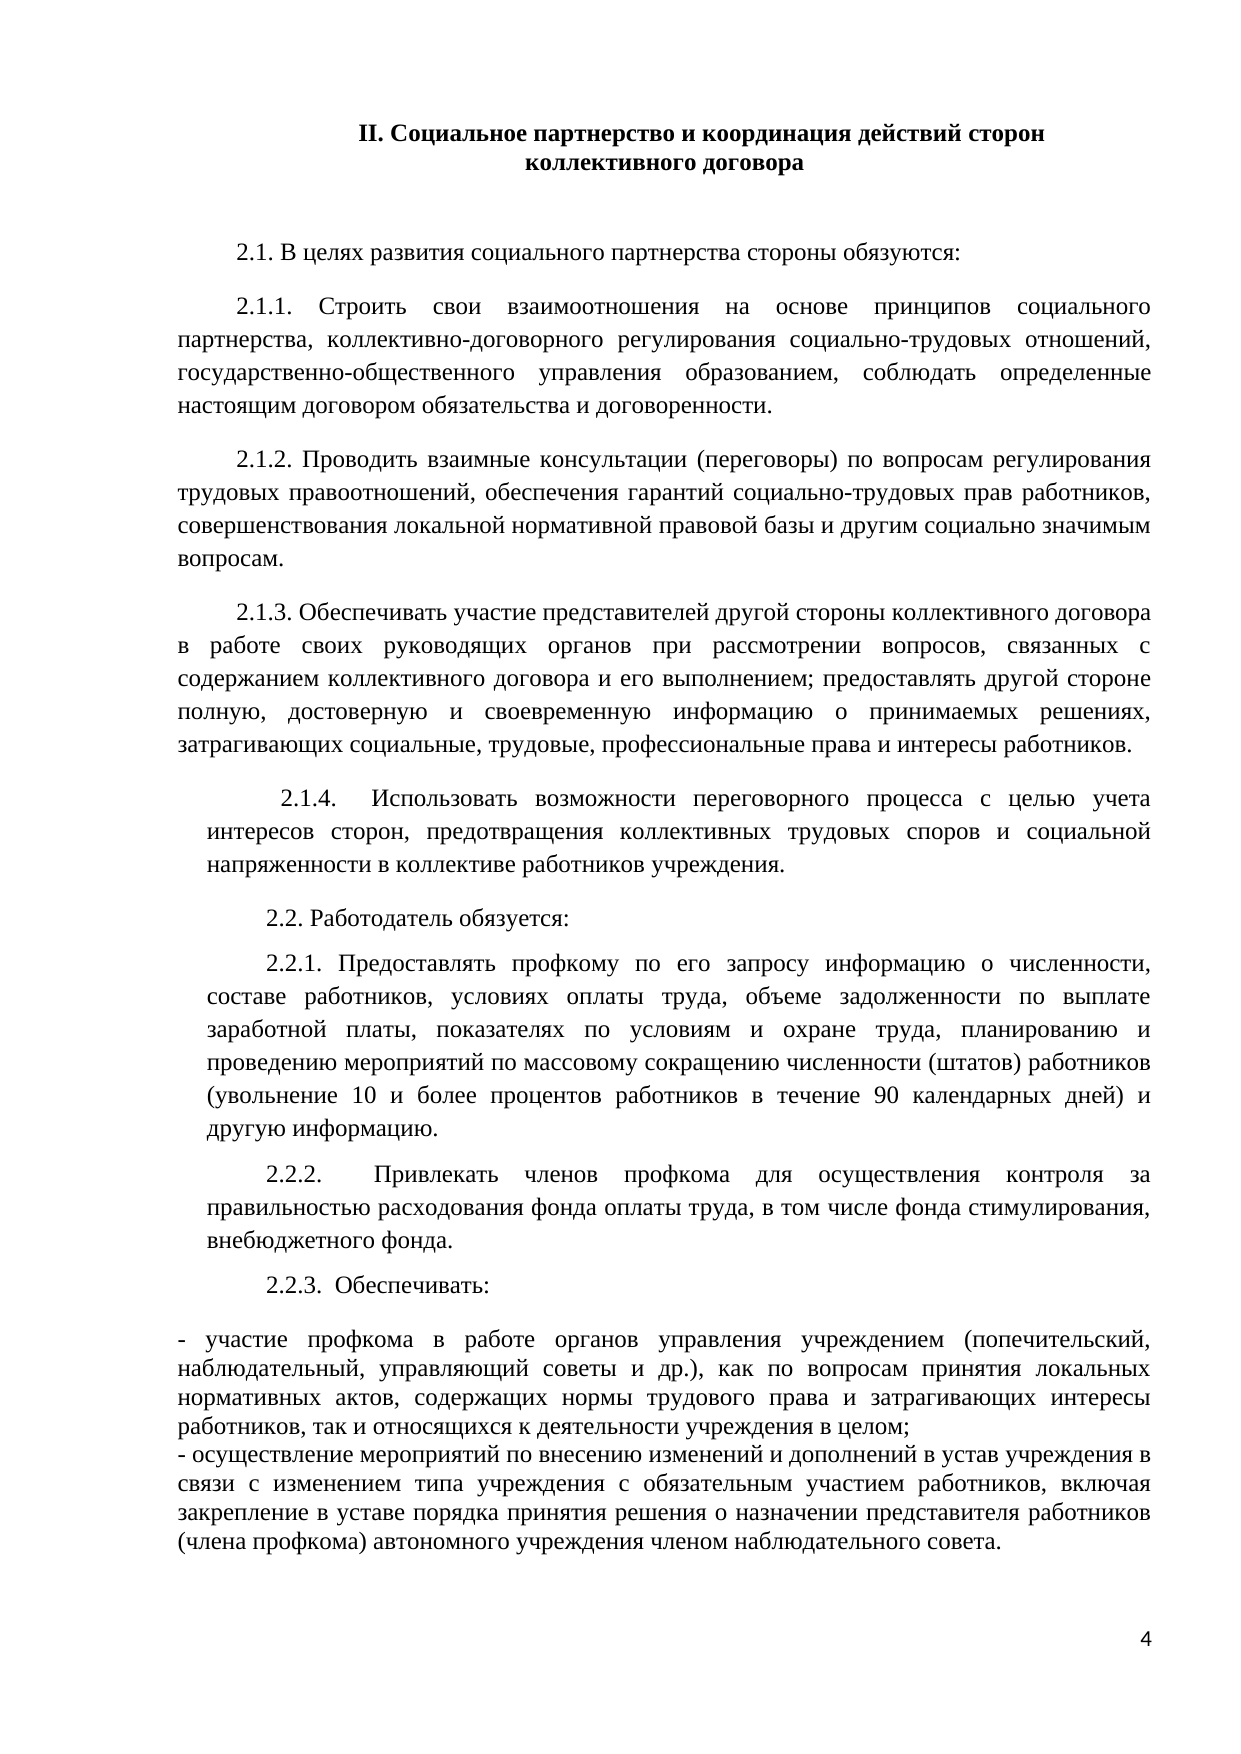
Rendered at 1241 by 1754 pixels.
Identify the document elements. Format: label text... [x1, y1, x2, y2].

text 2.2.3. Обеспечивать: [192, 1271, 1152, 1299]
text - участие профкома в работе органов управления учреждением (попечительский, наблюдательный, управляющий советы и др.), как по вопросам принятия локальных нормативных актов, содержащих нормы трудового права и затрагивающих интересы работников, так и относящихся к деятельности учреждения в целом; [177, 1324, 1152, 1439]
text II. Социальное партнерство и координация действий сторон коллективного договора [177, 118, 1152, 176]
text 2.1.3. Обеспечивать участие представителей другой стороны коллективного договора в работе своих руководящих органов при рассмотрении вопросов, связанных с содержанием коллективного договора и его выполнением; предоставлять другой стороне полную, достоверную и своевременную информацию о принимаемых решениях, затрагивающих социальные, трудовые, профессиональные права и интересы работников. [177, 597, 1152, 758]
text 2.2.1. Предоставлять профкому по его запросу информацию о численности, составе работников, условиях оплаты труда, объеме задолженности по выплате заработной платы, показателях по условиям и охране труда, планированию и проведению мероприятий по массовому сокращению численности (штатов) работников (увольнение 10 и более процентов работников в течение 90 календарных дней) и другую информацию. [207, 948, 1152, 1142]
text 2.1.1. Строить свои взаимоотношения на основе принципов социального партнерства, коллективно-договорного регулирования социально-трудовых отношений, государственно-общественного управления образованием, соблюдать определенные настоящим договором обязательства и договоренности. [177, 291, 1152, 419]
text 2.1.2. Проводить взаимные консультации (переговоры) по вопросам регулирования трудовых правоотношений, обеспечения гарантий социально-трудовых прав работников, совершенствования локальной нормативной правовой базы и другим социально значимым вопросам. [177, 444, 1152, 572]
text - осуществление мероприятий по внесению изменений и дополнений в устав учреждения в связи с изменением типа учреждения с обязательным участием работников, включая закрепление в уставе порядка принятия решения о назначении представителя работников (члена профкома) автономного учреждения членом наблюдательного совета. [177, 1439, 1152, 1554]
text 2.1.4. Использовать возможности переговорного процесса с целью учета интересов сторон, предотвращения коллективных трудовых споров и социальной напряженности в коллективе работников учреждения. [207, 783, 1152, 878]
text 2.2. Работодатель обязуется: [207, 903, 1152, 932]
text 2.2.2. Привлекать членов профкома для осуществления контроля за правильностью расходования фонда оплаты труда, в том числе фонда стимулирования, внебюджетного фонда. [207, 1159, 1152, 1254]
text 2.1. В целях развития социального партнерства стороны обязуются: [177, 237, 1152, 266]
